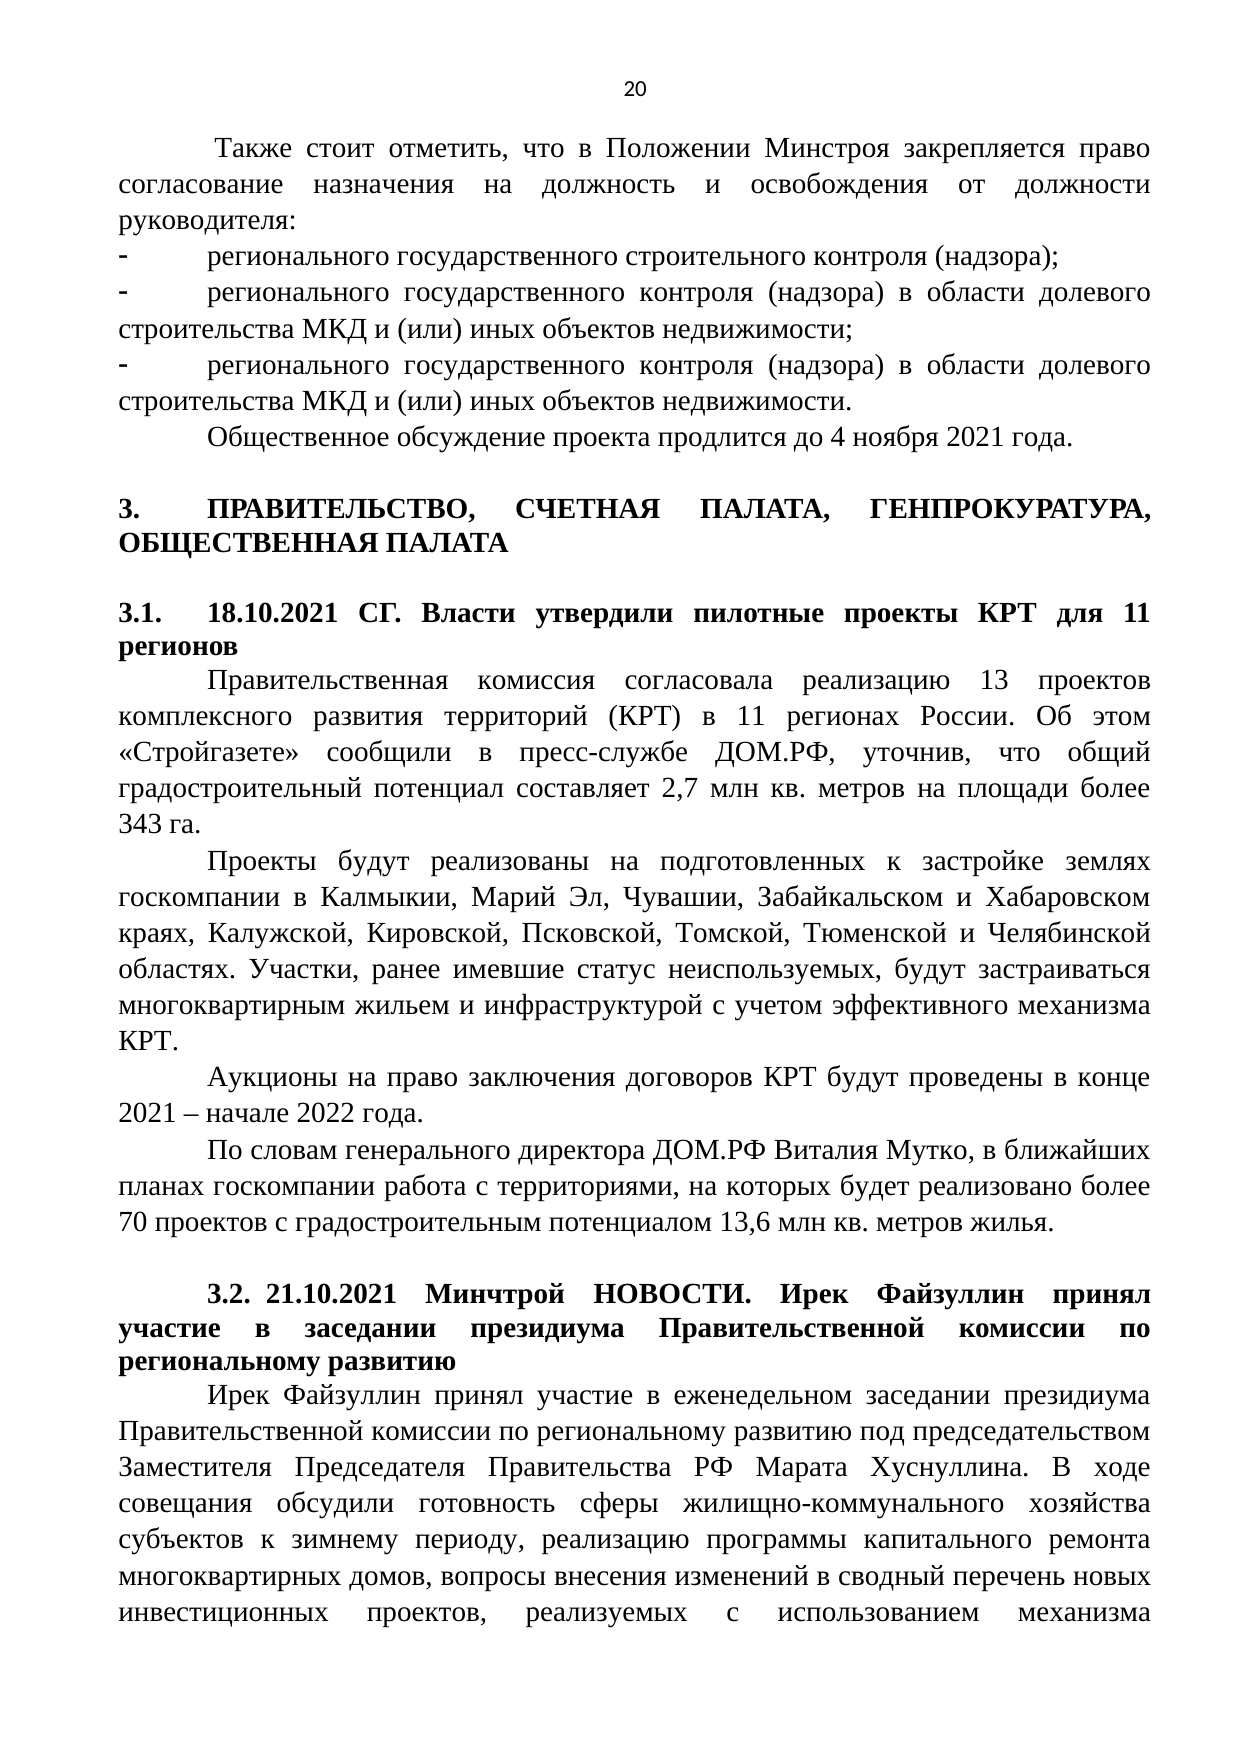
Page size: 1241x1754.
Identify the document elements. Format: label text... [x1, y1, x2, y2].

list регионального государственного контроля (надзора) в области долевого строительства МКД и (или) иных объектов недвижимости; [118, 274, 1152, 344]
list регионального государственного строительного контроля (надзора); [118, 238, 1152, 272]
text Аукционы на право заключения договоров КРТ будут проведены в конце 2021 – начале 2022 года. [118, 1059, 1152, 1129]
subtitle 18.10.2021 СГ. Власти утвердили пилотные проекты КРТ для 11 регионов [118, 595, 1152, 662]
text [118, 1377, 1152, 1627]
text Общественное обсуждение проекта продлится до 4 ноября 2021 года. [118, 419, 1152, 453]
text Проекты будут реализованы на подготовленных к застройке землях госкомпании в Калмыкии, Марий Эл, Чувашии, Забайкальском и Хабаровском краях, Калужской, Кировской, Псковской, Томской, Тюменской и Челябинской областях. Участки, ранее имевшие статус неиспользуемых, будут застраиваться многоквартирным жильем и инфраструктурой с учетом эффективного механизма КРТ. [118, 843, 1152, 1057]
text Также стоит отметить, что в Положении Минстроя закрепляется право согласование назначения на должность и освобождения от должности руководителя: [118, 130, 1152, 236]
subtitle ПРАВИТЕЛЬСТВО, СЧЕТНАЯ ПАЛАТА, ГЕНПРОКУРАТУРА, ОБЩЕСТВЕННАЯ ПАЛАТА [118, 492, 1152, 559]
subtitle 21.10.2021 Минчтрой НОВОСТИ. Ирек Файзуллин принял участие в заседании президиума Правительственной комиссии по региональному развитию [118, 1276, 1152, 1377]
text По словам генерального директора ДОМ.РФ Виталия Мутко, в ближайших планах госкомпании работа с территориями, на которых будет реализовано более 70 проектов с градостроительным потенциалом 13,6 млн кв. метров жилья. [118, 1132, 1152, 1238]
list регионального государственного контроля (надзора) в области долевого строительства МКД и (или) иных объектов недвижимости. [118, 347, 1152, 417]
text Правительственная комиссия согласовала реализацию 13 проектов комплексного развития территорий (КРТ) в 11 регионах России. Об этом «Стройгазете» сообщили в пресс-службе ДОМ.РФ, уточнив, что общий градостроительный потенциал составляет 2,7 млн кв. метров на площади более 343 га. [118, 662, 1152, 840]
